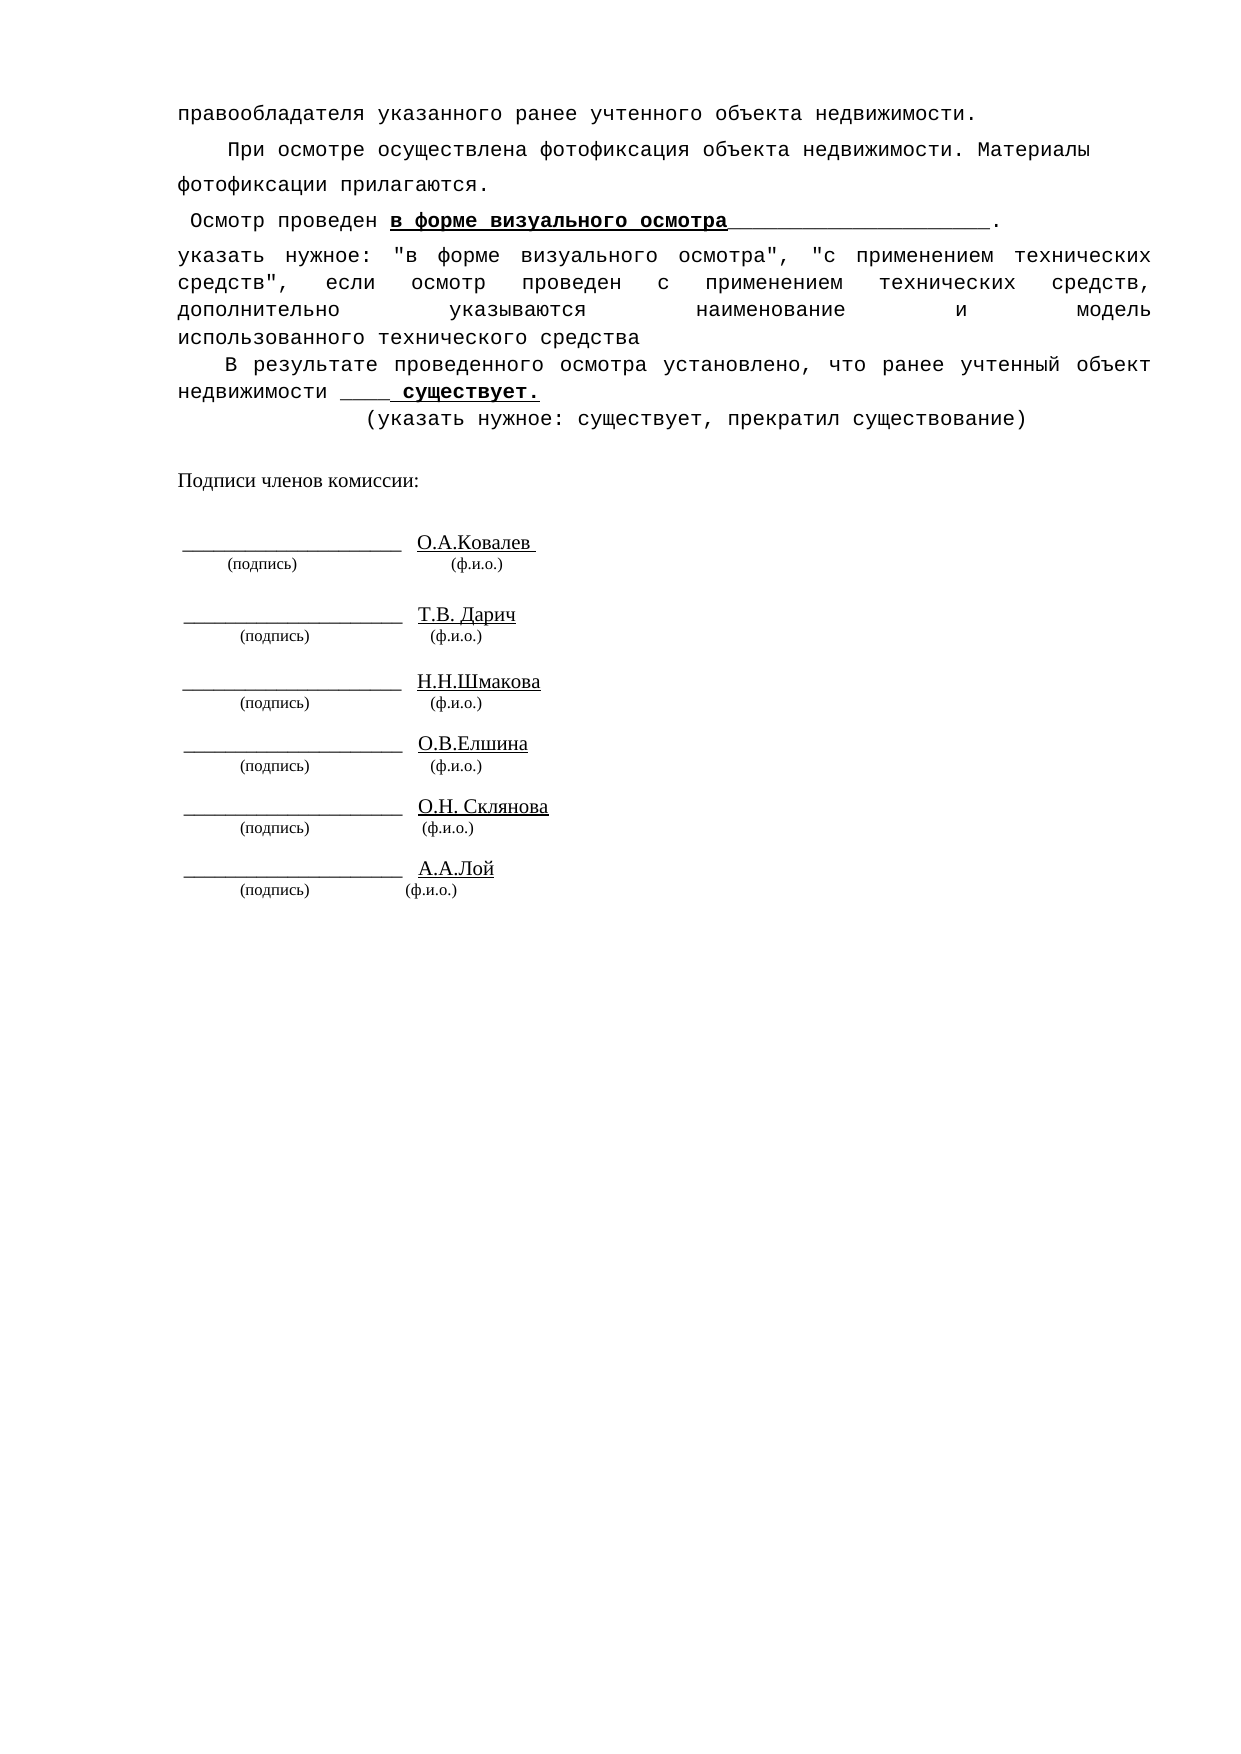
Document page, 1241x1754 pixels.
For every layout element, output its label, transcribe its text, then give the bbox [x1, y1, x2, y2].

text (подпись) (ф.и.о.) [177, 626, 1152, 645]
text _____________________ О.В.Елшина [177, 731, 1152, 755]
text указать нужное: "в форме визуального осмотра", "с применением технических средств", если осмотр проведен с применением технических средств, дополнительно указываются наименование и модель использованного технического средства [177, 245, 1152, 350]
text (указать нужное: существует, прекратил существование) [177, 408, 1152, 432]
text _____________________ А.А.Лой [177, 856, 1152, 880]
text правообладателя указанного ранее учтенного объекта недвижимости. [177, 103, 1152, 127]
text (подпись) (ф.и.о.) [177, 755, 1152, 774]
text _____________________ Н.Н.Шмакова [177, 669, 1152, 693]
text фотофиксации прилагаются. [177, 174, 1152, 198]
text _____________________ О.А.Ковалев [177, 530, 1152, 554]
text При осмотре осуществлена фотофиксация объекта недвижимости. Материалы [177, 139, 1152, 162]
text В результате проведенного осмотра установлено, что ранее учтенный объект недвижимости ____ существует. [177, 354, 1152, 405]
text _____________________ Т.В. Дарич [177, 602, 1152, 626]
text _____________________ О.Н. Склянова [177, 794, 1152, 818]
text Подписи членов комиссии: [177, 468, 1152, 492]
text (подпись) (ф.и.о.) [177, 693, 1152, 712]
text (подпись) (ф.и.о.) [177, 818, 1152, 837]
text Осмотр проведен в форме визуального осмотра_____________________. [177, 210, 1152, 233]
text (подпись) (ф.и.о.) [177, 880, 1152, 899]
text (подпись) (ф.и.о.) [177, 554, 1152, 573]
